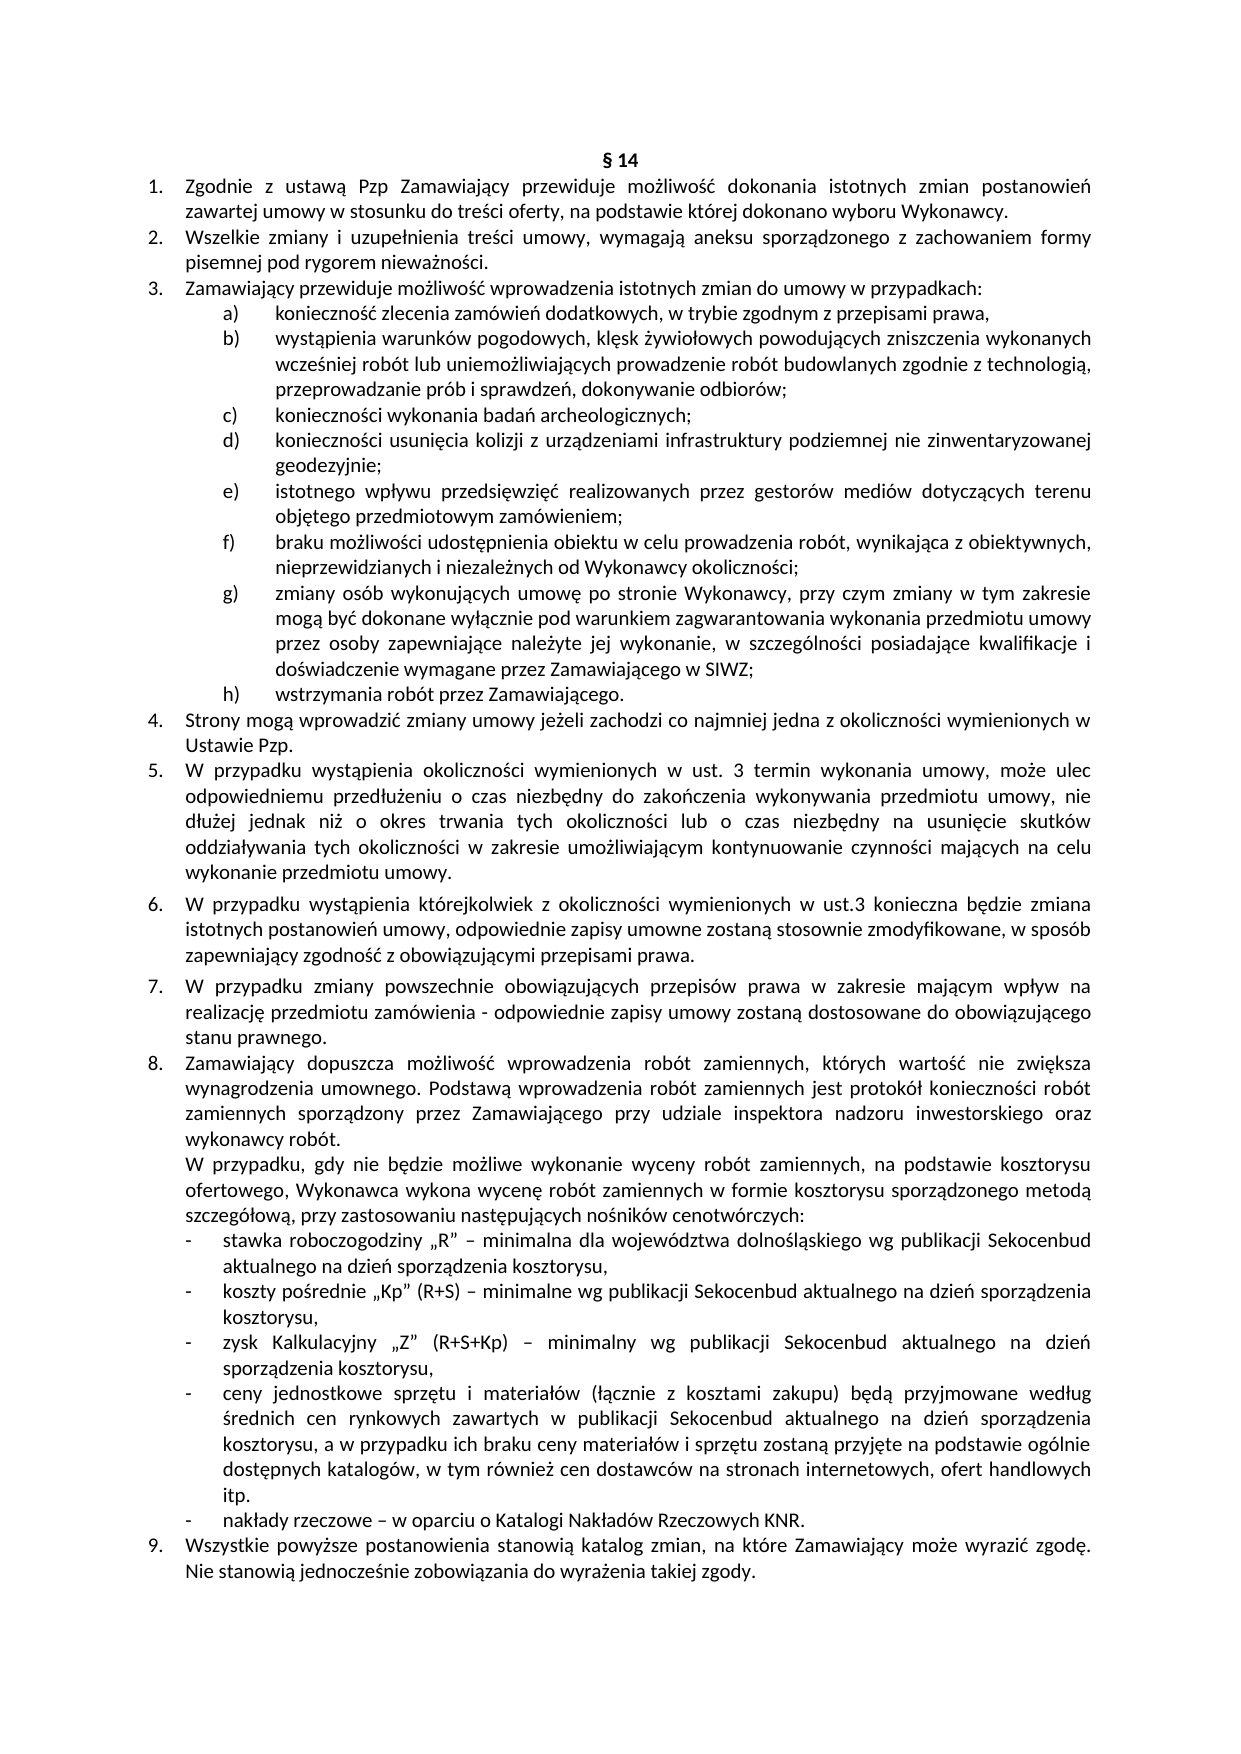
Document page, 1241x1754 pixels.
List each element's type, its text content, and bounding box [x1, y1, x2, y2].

list konieczność zlecenia zamówień dodatkowych, w trybie zgodnym z przepisami prawa, [223, 300, 1093, 326]
list Zamawiający dopuszcza możliwość wprowadzenia robót zamiennych, których wartość nie zwiększa wynagrodzenia umownego. Podstawą wprowadzenia robót zamiennych jest protokół konieczności robót zamiennych sporządzony przez Zamawiającego przy udziale inspektora nadzoru inwestorskiego oraz wykonawcy robót. [148, 1050, 1093, 1151]
list Wszystkie powyższe postanowienia stanowią katalog zmian, na które Zamawiający może wyrazić zgodę. Nie stanowią jednocześnie zobowiązania do wyrażenia takiej zgody. [148, 1533, 1093, 1583]
list Strony mogą wprowadzić zmiany umowy jeżeli zachodzi co najmniej jedna z okoliczności wymienionych w Ustawie Pzp. [148, 707, 1093, 758]
list Zamawiający przewiduje możliwość wprowadzenia istotnych zmian do umowy w przypadkach: [148, 275, 1093, 300]
list Zgodnie z ustawą Pzp Zamawiający przewiduje możliwość dokonania istotnych zmian postanowień zawartej umowy w stosunku do treści oferty, na podstawie której dokonano wyboru Wykonawcy. [148, 173, 1093, 224]
list nakłady rzeczowe – w oparciu o Katalogi Nakładów Rzeczowych KNR. [185, 1507, 1093, 1533]
list istotnego wpływu przedsięwzięć realizowanych przez gestorów mediów dotyczących terenu objętego przedmiotowym zamówieniem; [223, 478, 1093, 529]
list stawka roboczogodziny „R” – minimalna dla województwa dolnośląskiego wg publikacji Sekocenbud aktualnego na dzień sporządzenia kosztorysu, [185, 1228, 1093, 1278]
list W przypadku zmiany powszechnie obowiązujących przepisów prawa w zakresie mającym wpływ na realizację przedmiotu zamówienia - odpowiednie zapisy umowy zostaną dostosowane do obowiązującego stanu prawnego. [148, 973, 1093, 1050]
list Wszelkie zmiany i uzupełnienia treści umowy, wymagają aneksu sporządzonego z zachowaniem formy pisemnej pod rygorem nieważności. [148, 224, 1093, 275]
list konieczności usunięcia kolizji z urządzeniami infrastruktury podziemnej nie zinwentaryzowanej geodezyjnie; [223, 427, 1093, 478]
list koszty pośrednie „Kp” (R+S) – minimalne wg publikacji Sekocenbud aktualnego na dzień sporządzenia kosztorysu, [185, 1278, 1093, 1329]
list zmiany osób wykonujących umowę po stronie Wykonawcy, przy czym zmiany w tym zakresie mogą być dokonane wyłącznie pod warunkiem zagwarantowania wykonania przedmiotu umowy przez osoby zapewniające należyte jej wykonanie, w szczególności posiadające kwalifikacje i doświadczenie wymagane przez Zamawiającego w SIWZ; [223, 580, 1093, 681]
text § 14 [148, 148, 1093, 173]
list braku możliwości udostępnienia obiektu w celu prowadzenia robót, wynikająca z obiektywnych, nieprzewidzianych i niezależnych od Wykonawcy okoliczności; [223, 529, 1093, 580]
list konieczności wykonania badań archeologicznych; [223, 402, 1093, 427]
list wystąpienia warunków pogodowych, klęsk żywiołowych powodujących zniszczenia wykonanych wcześniej robót lub uniemożliwiających prowadzenie robót budowlanych zgodnie z technologią, przeprowadzanie prób i sprawdzeń, dokonywanie odbiorów; [223, 326, 1093, 402]
list zysk Kalkulacyjny „Z” (R+S+Kp) – minimalny wg publikacji Sekocenbud aktualnego na dzień sporządzenia kosztorysu, [185, 1329, 1093, 1380]
list W przypadku wystąpienia okoliczności wymienionych w ust. 3 termin wykonania umowy, może ulec odpowiedniemu przedłużeniu o czas niezbędny do zakończenia wykonywania przedmiotu umowy, nie dłużej jednak niż o okres trwania tych okoliczności lub o czas niezbędny na usunięcie skutków oddziaływania tych okoliczności w zakresie umożliwiającym kontynuowanie czynności mających na celu wykonanie przedmiotu umowy. [148, 758, 1093, 885]
text W przypadku, gdy nie będzie możliwe wykonanie wyceny robót zamiennych, na podstawie kosztorysu ofertowego, Wykonawca wykona wycenę robót zamiennych w formie kosztorysu sporządzonego metodą szczegółową, przy zastosowaniu następujących nośników cenotwórczych: [185, 1151, 1093, 1228]
list W przypadku wystąpienia którejkolwiek z okoliczności wymienionych w ust.3 konieczna będzie zmiana istotnych postanowień umowy, odpowiednie zapisy umowne zostaną stosownie zmodyfikowane, w sposób zapewniający zgodność z obowiązującymi przepisami prawa. [148, 891, 1093, 967]
list wstrzymania robót przez Zamawiającego. [223, 681, 1093, 707]
list ceny jednostkowe sprzętu i materiałów (łącznie z kosztami zakupu) będą przyjmowane według średnich cen rynkowych zawartych w publikacji Sekocenbud aktualnego na dzień sporządzenia kosztorysu, a w przypadku ich braku ceny materiałów i sprzętu zostaną przyjęte na podstawie ogólnie dostępnych katalogów, w tym również cen dostawców na stronach internetowych, ofert handlowych itp. [185, 1380, 1093, 1507]
